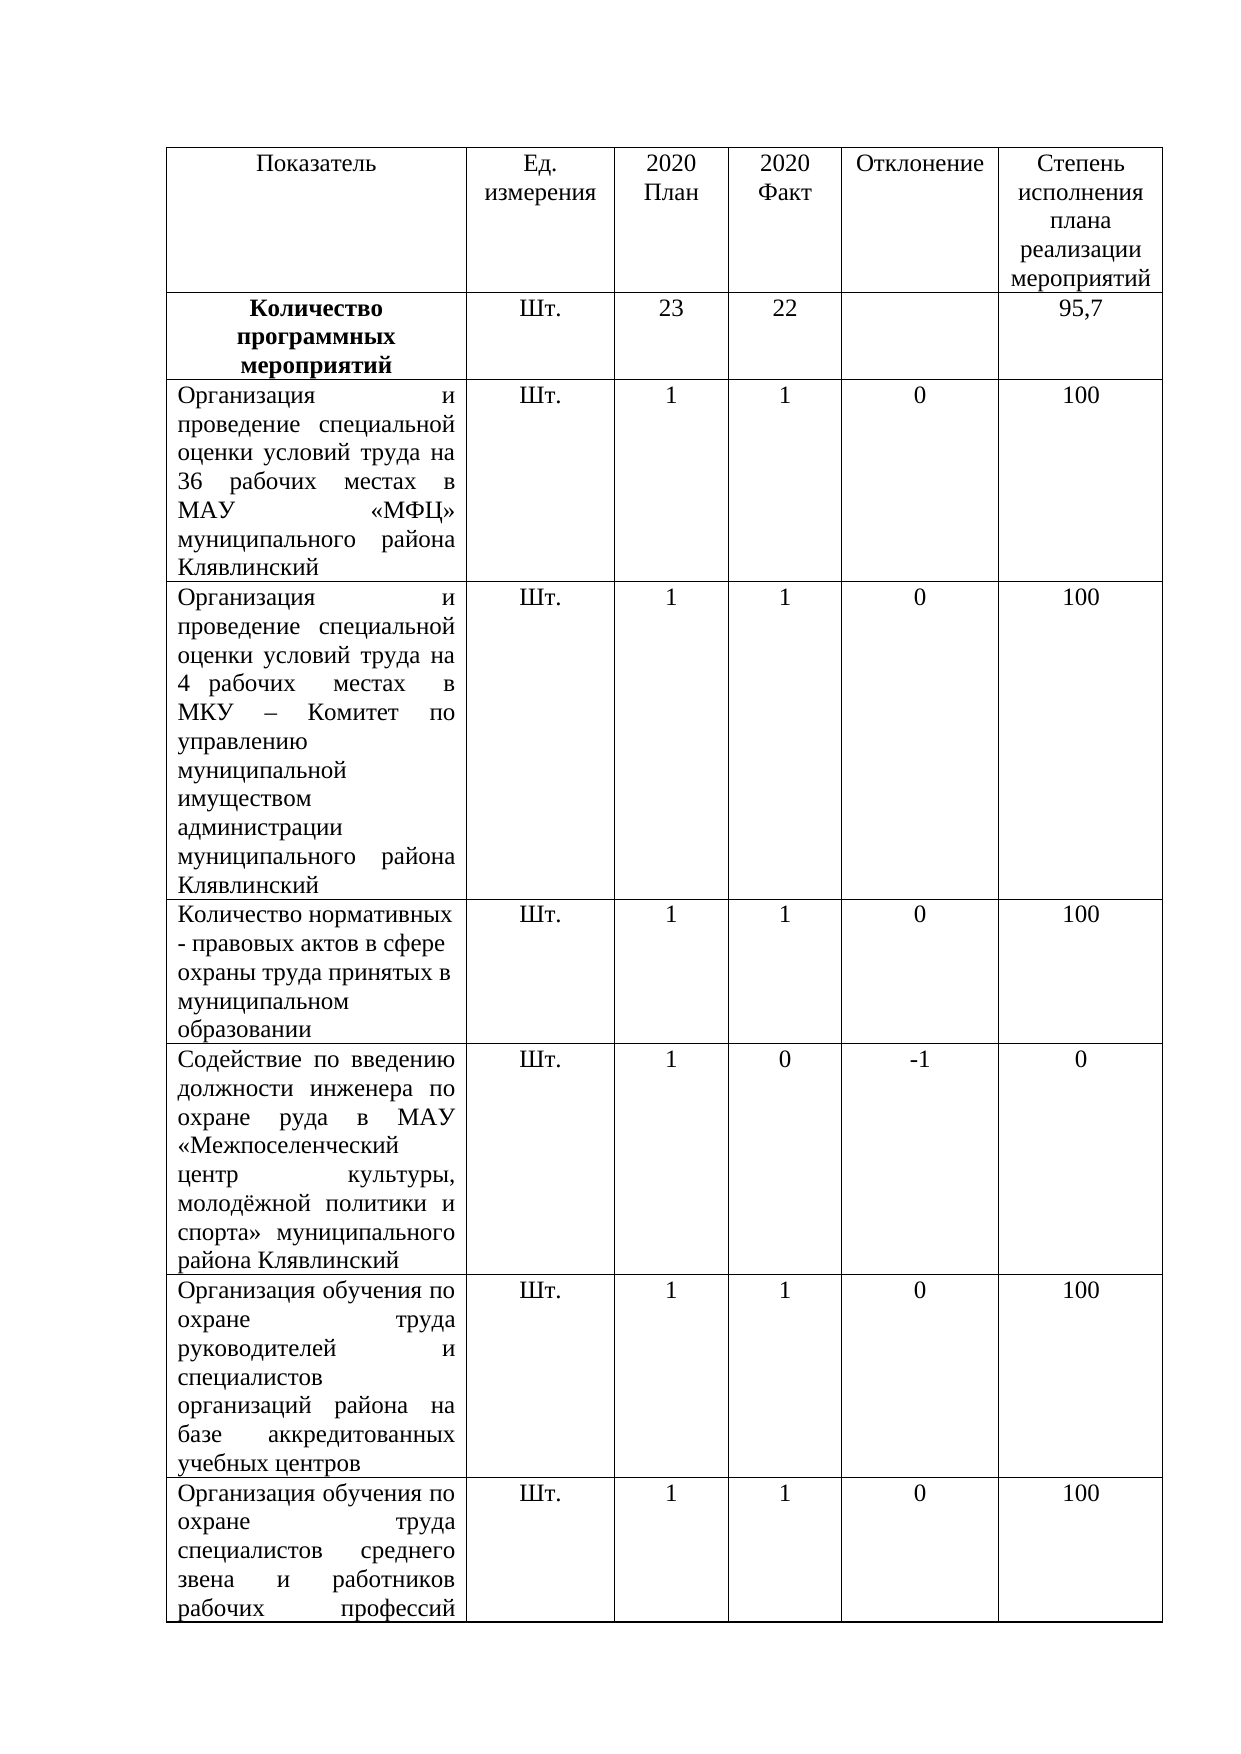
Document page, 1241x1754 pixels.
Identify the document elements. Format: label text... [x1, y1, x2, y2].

table_cell 0 [842, 900, 998, 1043]
table_cell 0 [842, 380, 998, 581]
table_cell 100 [999, 582, 1162, 898]
table_cell 1 [615, 380, 728, 581]
table_header 2020 Факт [729, 148, 841, 292]
table_cell 0 [842, 1275, 998, 1477]
table_cell Организация обучения по охране труда руководителей и специалистов организаций района на базе аккредитованных учебных центров [167, 1275, 466, 1477]
table_cell 1 [729, 1275, 841, 1477]
table_header Ед. измерения [467, 148, 614, 292]
table_cell 100 [999, 380, 1162, 581]
table_cell 100 [999, 1275, 1162, 1477]
table_cell 0 [842, 1478, 998, 1621]
table_cell 1 [615, 1478, 728, 1621]
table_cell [167, 1478, 466, 1621]
table_cell Содействие по введению должности инженера по охране руда в МАУ «Межпоселенческий центр культуры, молодёжной политики и спорта» муниципального района Клявлинский [167, 1044, 466, 1274]
table_cell 0 [842, 582, 998, 898]
table_cell 1 [615, 1044, 728, 1274]
table_cell Шт. [467, 1275, 614, 1477]
table_cell 22 [729, 293, 841, 379]
table_cell 100 [999, 1478, 1162, 1621]
table_cell Организация и проведение специальной оценки условий труда на 36 рабочих местах в МАУ «МФЦ» муниципального района Клявлинский [167, 380, 466, 581]
table_cell 95,7 [999, 293, 1162, 379]
table_cell 1 [729, 380, 841, 581]
table_header Отклонение [842, 148, 998, 292]
table_cell Шт. [467, 1044, 614, 1274]
table_cell 1 [615, 582, 728, 898]
table_header 2020 План [615, 148, 728, 292]
table_header Степень исполнения плана реализации мероприятий [999, 148, 1162, 292]
table_cell Количество нормативных - правовых актов в сфере охраны труда принятых в муниципальном образовании [167, 900, 466, 1043]
table_cell [842, 293, 998, 379]
table_cell Организация и проведение специальной оценки условий труда на 4 рабочих местах в МКУ – Комитет по управлению муниципальной имуществом администрации муниципального района Клявлинский [167, 582, 466, 898]
table_cell 1 [729, 582, 841, 898]
table_header Показатель [167, 148, 466, 292]
table_cell 100 [999, 900, 1162, 1043]
table_cell Количество программных мероприятий [167, 293, 466, 379]
table_cell 1 [729, 900, 841, 1043]
table_cell -1 [842, 1044, 998, 1274]
table_cell Шт. [467, 380, 614, 581]
table_cell Шт. [467, 1478, 614, 1621]
table_cell 0 [729, 1044, 841, 1274]
table_cell 1 [729, 1478, 841, 1621]
table_cell Шт. [467, 293, 614, 379]
table_cell Шт. [467, 900, 614, 1043]
table_cell 1 [615, 1275, 728, 1477]
table_cell 1 [615, 900, 728, 1043]
table_cell 0 [999, 1044, 1162, 1274]
table_cell Шт. [467, 582, 614, 898]
table_cell 23 [615, 293, 728, 379]
